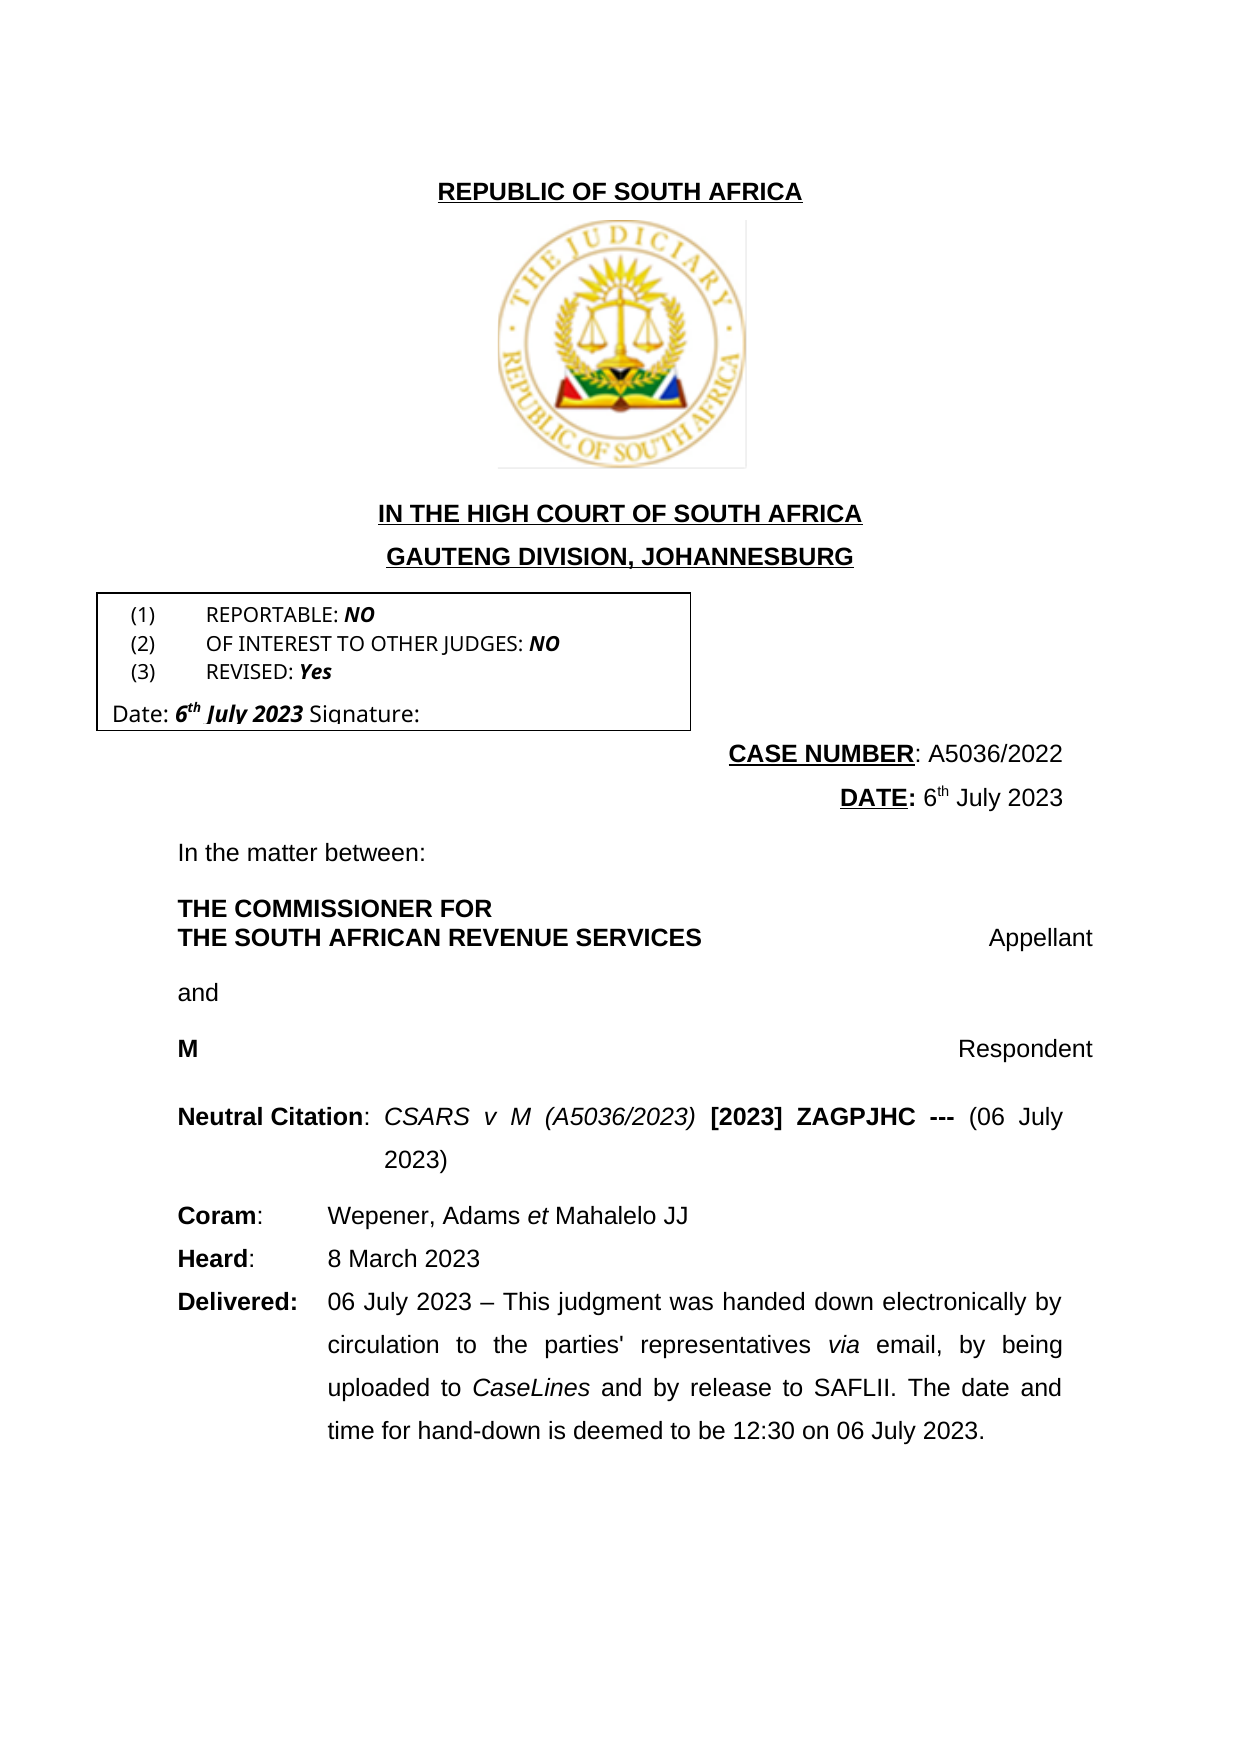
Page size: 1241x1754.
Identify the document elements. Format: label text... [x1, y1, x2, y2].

text Coram: Wepener, Adams et Mahalelo JJ [177, 1201, 1063, 1229]
text In the matter between: [177, 838, 1063, 867]
text THE SOUTH AFRICAN REVENUE SERVICES Appellant [177, 922, 1063, 951]
title IN THE HIGH COURT of south africa [177, 499, 1063, 527]
text and [177, 978, 1063, 1007]
text Neutral Citation: CSARS v M (A5036/2023) [2023] ZAGPJHC --- (06 July 2023) [177, 1102, 1063, 1174]
picture [497, 220, 750, 472]
title GAUTENG DIVISION, JOHANNESBURG [177, 542, 1063, 571]
text CASE NUMBER: A5036/2022 [177, 739, 1063, 768]
text M Respondent [177, 1034, 1063, 1062]
text Delivered: 06 July 2023 – This judgment was handed down electronically by circulation to the parties' representatives via email, by being uploaded to CaseLines and by release to SAFLII. The date and time for hand-down is deemed to be 12:30 on 06 July 2023. [177, 1287, 1063, 1445]
text Heard: 8 March 2023 [177, 1244, 1063, 1272]
title REPUBLIC of south africa [177, 177, 1063, 206]
text THE COMMISSIONER FOR [177, 894, 1063, 922]
text DATE: 6th July 2023 [177, 782, 1063, 811]
